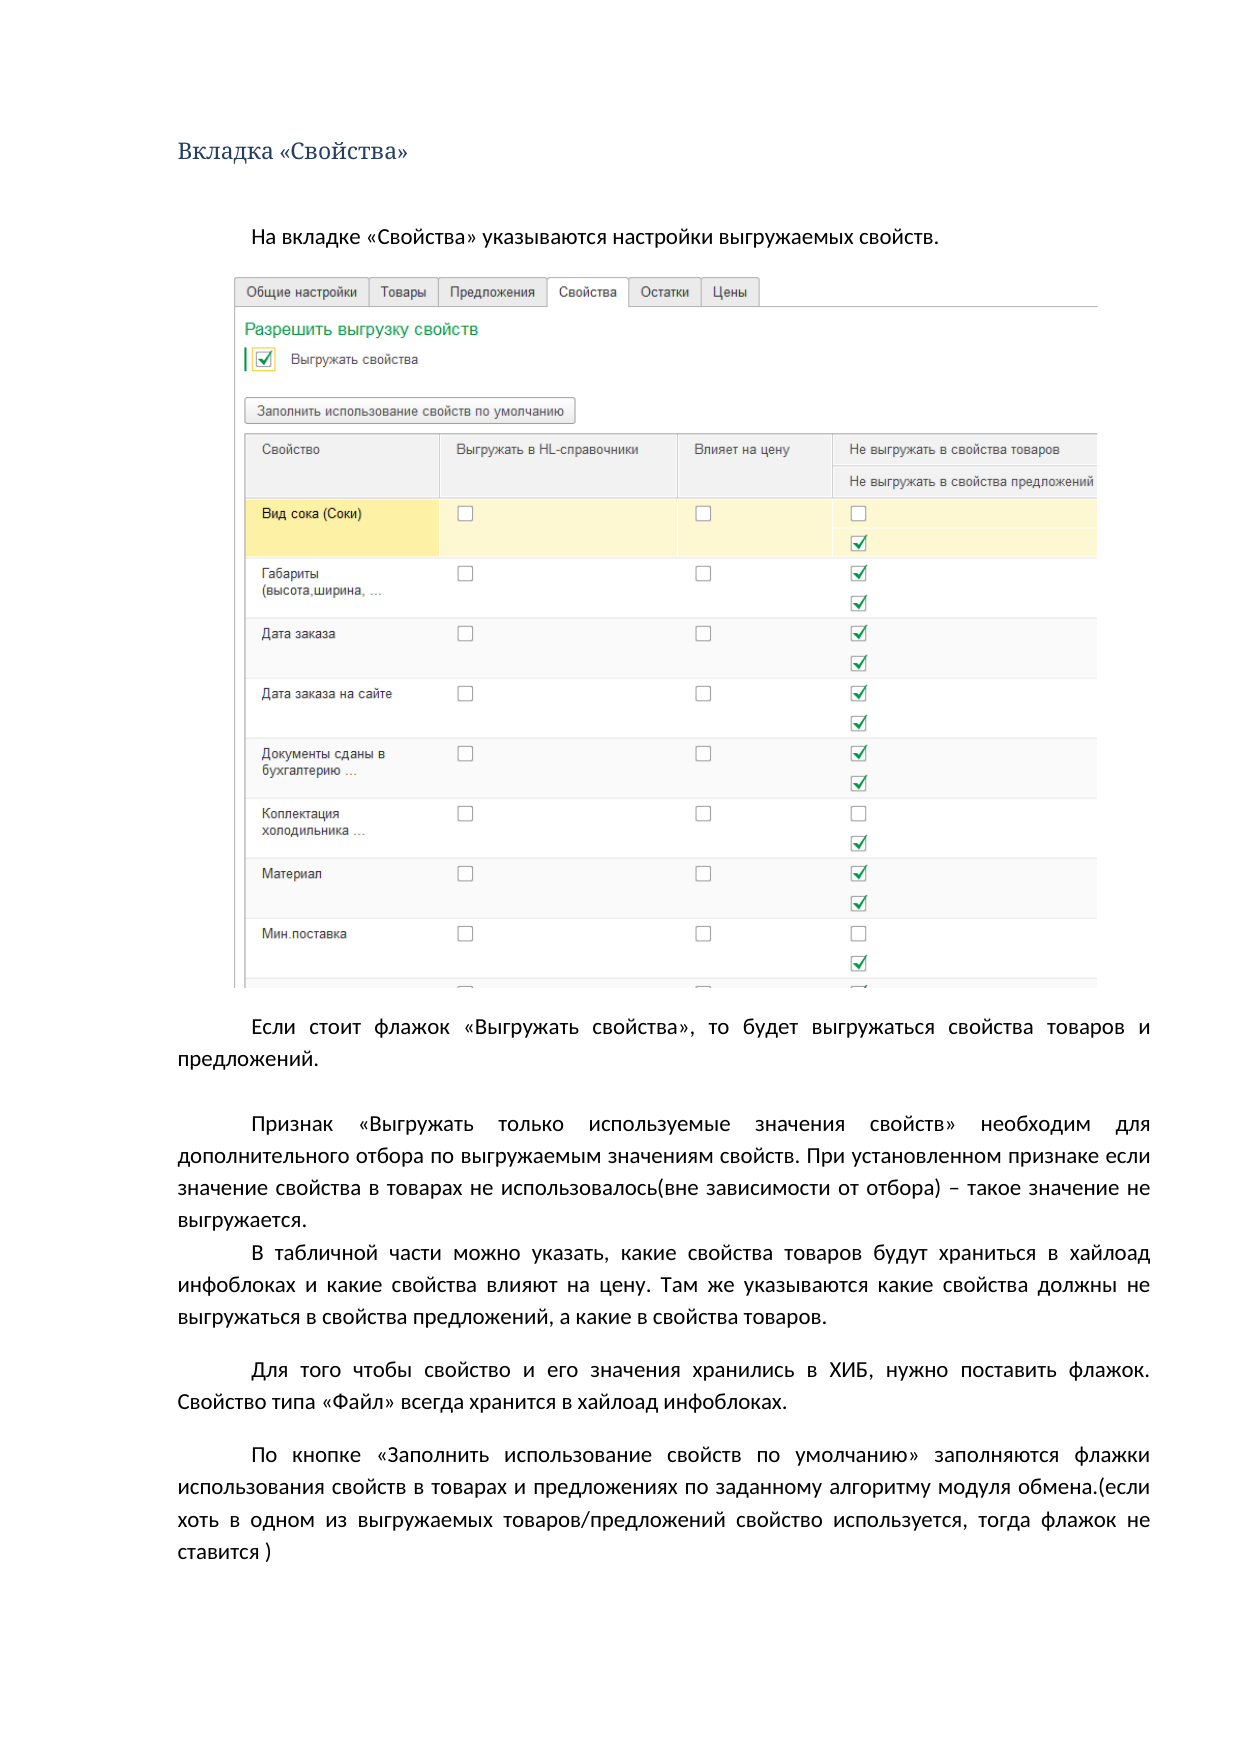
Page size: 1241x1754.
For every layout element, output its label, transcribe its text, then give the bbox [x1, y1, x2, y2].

list Признак «Выгружать только используемые значения свойств» необходим для дополнительного отбора по выгружаемым значениям свойств. При установленном признаке если значение свойства в товарах не использовалось(вне зависимости от отбора) – такое значение не выгружается. [177, 1109, 1152, 1233]
text Для того чтобы свойство и его значения хранились в ХИБ, нужно поставить флажок. Свойство типа «Файл» всегда хранится в хайлоад инфоблоках. [177, 1355, 1152, 1415]
text На вкладке «Свойства» указываются настройки выгружаемых свойств. [177, 222, 1152, 250]
subtitle Вкладка «Свойства» [177, 139, 1152, 165]
list Если стоит флажок «Выгружать свойства», то будет выгружаться свойства товаров и предложений. [177, 1012, 1152, 1073]
list В табличной части можно указать, какие свойства товаров будут храниться в хайлоад инфоблоках и какие свойства влияют на цену. Там же указываются какие свойства должны не выгружаться в свойства предложений, а какие в свойства товаров. [177, 1238, 1152, 1330]
picture [231, 275, 1098, 988]
text По кнопке «Заполнить использование свойств по умолчанию» заполняются флажки использования свойств в товарах и предложениях по заданному алгоритму модуля обмена.(если хоть в одном из выгружаемых товаров/предложений свойство используется, тогда флажок не ставится ) [177, 1440, 1152, 1565]
